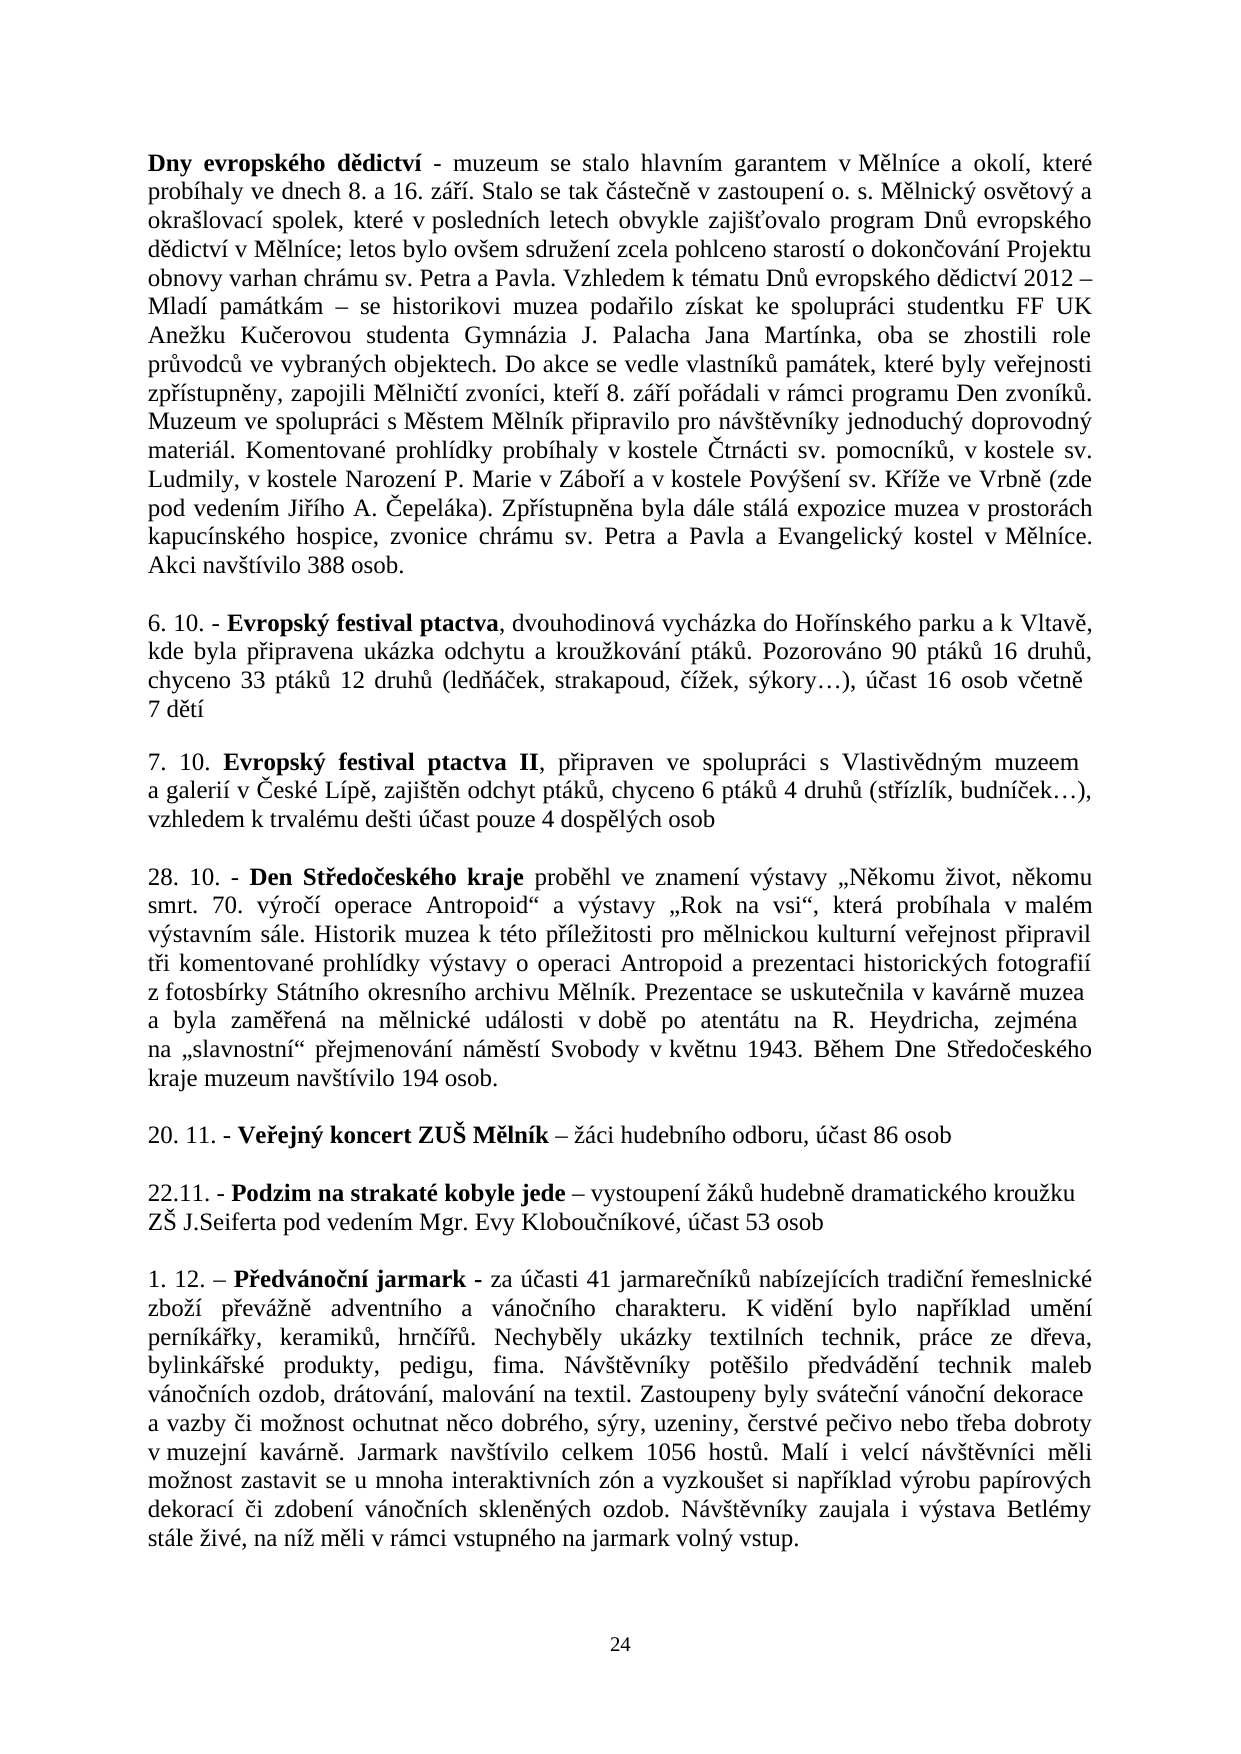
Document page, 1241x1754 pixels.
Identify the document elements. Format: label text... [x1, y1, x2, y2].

text 1. 12. – Předvánoční jarmark - za účasti 41 jarmarečníků nabízejících tradiční řemeslnické zboží převážně adventního a vánočního charakteru. K vidění bylo například umění perníkářky, keramiků, hrnčířů. Nechyběly ukázky textilních technik, práce ze dřeva, bylinkářské produkty, pedigu, fima. Návštěvníky potěšilo předvádění technik maleb vánočních ozdob, drátování, malování na textil. Zastoupeny byly sváteční vánoční dekorace a vazby či možnost ochutnat něco dobrého, sýry, uzeniny, čerstvé pečivo nebo třeba dobroty v muzejní kavárně. Jarmark navštívilo celkem 1056 hostů. Malí i velcí návštěvníci měli možnost zastavit se u mnoha interaktivních zón a vyzkoušet si například výrobu papírových dekorací či zdobení vánočních skleněných ozdob. Návštěvníky zaujala i výstava Betlémy stále živé, na níž měli v rámci vstupného na jarmark volný vstup. [148, 1264, 1093, 1552]
text 6. 10. - Evropský festival ptactva, dvouhodinová vycházka do Hořínského parku a k Vltavě, kde byla připravena ukázka odchytu a kroužkování ptáků. Pozorováno 90 ptáků 16 druhů, chyceno 33 ptáků 12 druhů (ledňáček, strakapoud, čížek, sýkory…), účast 16 osob včetně 7 dětí [148, 608, 1093, 723]
text 7. 10. Evropský festival ptactva II, připraven ve spolupráci s Vlastivědným muzeem a galerií v České Lípě, zajištěn odchyt ptáků, chyceno 6 ptáků 4 druhů (střízlík, budníček…), vzhledem k trvalému dešti účast pouze 4 dospělých osob [148, 747, 1093, 833]
text Dny evropského dědictví - muzeum se stalo hlavním garantem v Mělníce a okolí, které probíhaly ve dnech 8. a 16. září. Stalo se tak částečně v zastoupení o. s. Mělnický osvětový a okrašlovací spolek, které v posledních letech obvykle zajišťovalo program Dnů evropského dědictví v Mělníce; letos bylo ovšem sdružení zcela pohlceno starostí o dokončování Projektu obnovy varhan chrámu sv. Petra a Pavla. Vzhledem k tématu Dnů evropského dědictví 2012 – Mladí památkám – se historikovi muzea podařilo získat ke spolupráci studentku FF UK Anežku Kučerovou studenta Gymnázia J. Palacha Jana Martínka, oba se zhostili role průvodců ve vybraných objektech. Do akce se vedle vlastníků památek, které byly veřejnosti zpřístupněny, zapojili Mělničtí zvoníci, kteří 8. září pořádali v rámci programu Den zvoníků. Muzeum ve spolupráci s Městem Mělník připravilo pro návštěvníky jednoduchý doprovodný materiál. Komentované prohlídky probíhaly v kostele Čtrnácti sv. pomocníků, v kostele sv. Ludmily, v kostele Narození P. Marie v Záboří a v kostele Povýšení sv. Kříže ve Vrbně (zde pod vedením Jiřího A. Čepeláka). Zpřístupněna byla dále stálá expozice muzea v prostorách kapucínského hospice, zvonice chrámu sv. Petra a Pavla a Evangelický kostel v Mělníce. Akci navštívilo 388 osob. [148, 148, 1093, 579]
text 28. 10. - Den Středočeského kraje proběhl ve znamení výstavy „Někomu život, někomu smrt. 70. výročí operace Antropoid“ a výstavy „Rok na vsi“, která probíhala v malém výstavním sále. Historik muzea k této příležitosti pro mělnickou kulturní veřejnost připravil tři komentované prohlídky výstavy o operaci Antropoid a prezentaci historických fotografií z fotosbírky Státního okresního archivu Mělník. Prezentace se uskutečnila v kavárně muzea a byla zaměřená na mělnické události v době po atentátu na R. Heydricha, zejména na „slavnostní“ přejmenování náměstí Svobody v květnu 1943. Během Dne Středočeského kraje muzeum navštívilo 194 osob. [148, 862, 1093, 1092]
text 22.11. - Podzim na strakaté kobyle jede – vystoupení žáků hudebně dramatického kroužku ZŠ J.Seiferta pod vedením Mgr. Evy Kloboučníkové, účast 53 osob [148, 1178, 1093, 1235]
text 20. 11. - Veřejný koncert ZUŠ Mělník – žáci hudebního odboru, účast 86 osob [148, 1120, 1093, 1149]
